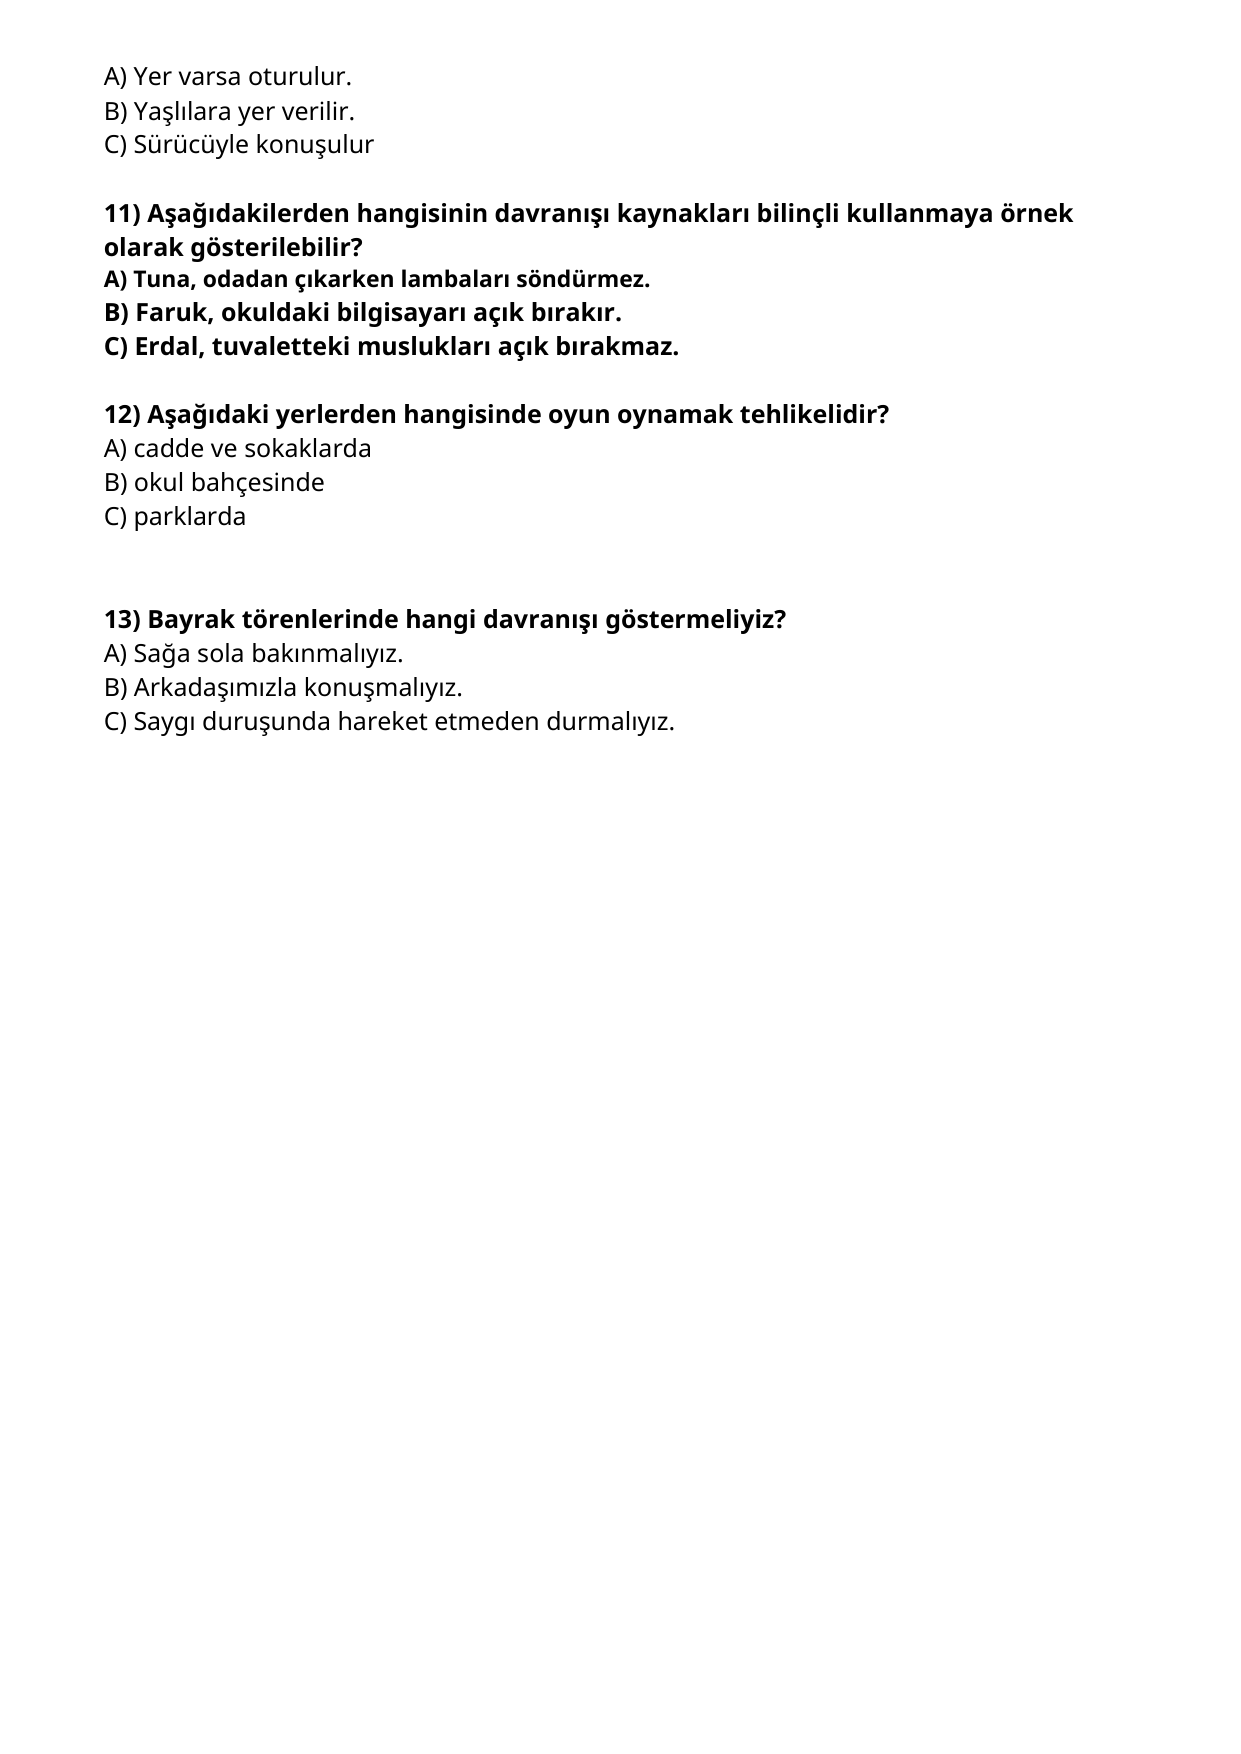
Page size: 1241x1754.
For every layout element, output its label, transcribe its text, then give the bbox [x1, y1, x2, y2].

text 12) Aşağıdaki yerlerden hangisinde oyun oynamak tehlikelidir? [103, 397, 1152, 431]
text B) okul bahçesinde [103, 465, 1152, 499]
text A) Sağa sola bakınmalıyız. [103, 635, 1152, 669]
text A) Yer varsa oturulur. [103, 59, 1152, 93]
text 11) Aşağıdakilerden hangisinin davranışı kaynakları bilinçli kullanmaya örnek olarak gösterilebilir? [103, 195, 1152, 263]
text C) Erdal, tuvaletteki muslukları açık bırakmaz. [103, 329, 1152, 363]
text B) Arkadaşımızla konuşmalıyız. [103, 669, 1152, 703]
text B) Yaşlılara yer verilir. [103, 93, 1152, 127]
text C) Sürücüyle konuşulur [103, 127, 1152, 161]
text 13) Bayrak törenlerinde hangi davranışı göstermeliyiz? [103, 601, 1152, 635]
text C) parklarda [103, 499, 1152, 533]
text A) cadde ve sokaklarda [103, 431, 1152, 465]
text C) Saygı duruşunda hareket etmeden durmalıyız. [103, 703, 1152, 737]
text B) Faruk, okuldaki bilgisayarı açık bırakır. [103, 295, 1152, 329]
text A) Tuna, odadan çıkarken lambaları söndürmez. [103, 263, 1152, 295]
